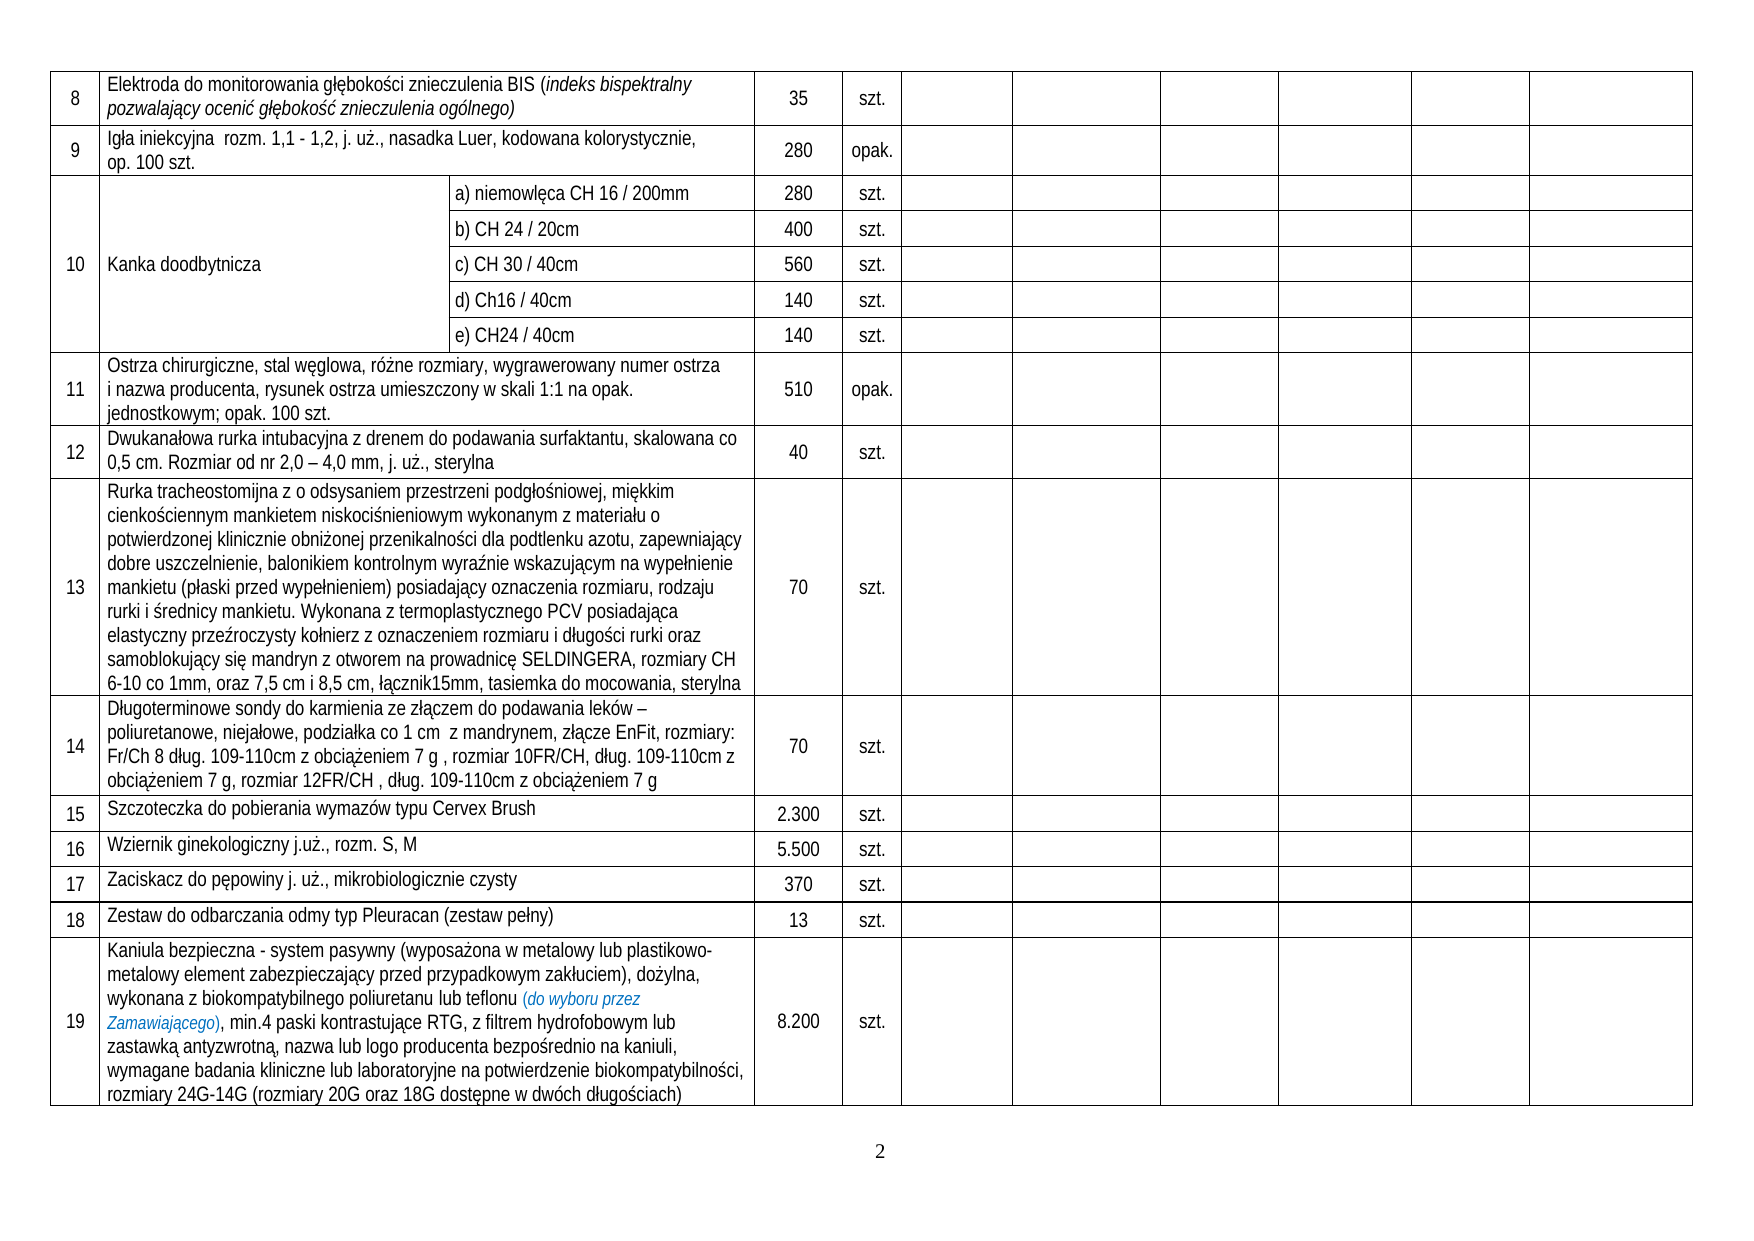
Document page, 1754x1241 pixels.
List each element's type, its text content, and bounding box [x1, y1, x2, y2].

table_cell [1412, 176, 1529, 210]
table_cell 13 [755, 903, 842, 937]
table_cell [902, 867, 1012, 901]
table_cell szt. [843, 247, 901, 281]
table_cell szt. [843, 176, 901, 210]
table_cell [1530, 176, 1692, 210]
table_cell Zestaw do odbarczania odmy typ Pleuracan (zestaw pełny) [100, 903, 754, 937]
table_cell [1279, 479, 1411, 695]
table_cell [1412, 903, 1529, 937]
table_cell Dwukanałowa rurka intubacyjna z drenem do podawania surfaktantu, skalowana co 0,5 cm. Rozmiar od nr 2,0 – 4,0 mm, j. uż., sterylna [100, 426, 754, 478]
table_cell [1530, 247, 1692, 281]
table_cell [1013, 696, 1160, 795]
table_cell [1412, 696, 1529, 795]
table_cell [902, 211, 1012, 246]
table_cell 11 [51, 353, 99, 425]
table_cell [1530, 282, 1692, 317]
table_cell [1412, 479, 1529, 695]
table_cell 15 [51, 796, 99, 831]
table_cell 9 [51, 126, 99, 175]
table_cell [1530, 796, 1692, 831]
table_cell szt. [843, 938, 901, 1105]
table_cell [1161, 867, 1278, 901]
table_cell [1279, 353, 1411, 425]
table_cell [902, 938, 1012, 1105]
table_cell szt. [843, 318, 901, 352]
table_cell [1013, 903, 1160, 937]
table_cell [902, 903, 1012, 937]
table_cell [1530, 696, 1692, 795]
table_cell [902, 126, 1012, 175]
table_cell opak. [843, 353, 901, 425]
table_cell a) niemowlęca CH 16 / 200mm [450, 176, 754, 210]
table_cell [1530, 353, 1692, 425]
table_cell [902, 832, 1012, 866]
table_cell [902, 247, 1012, 281]
table_cell 5.500 [755, 832, 842, 866]
table_cell [1412, 72, 1529, 124]
table_cell 280 [755, 126, 842, 175]
table_cell 2.300 [755, 796, 842, 831]
table_cell 40 [755, 426, 842, 478]
table_cell 280 [755, 176, 842, 210]
table_cell [902, 426, 1012, 478]
table_cell 400 [755, 211, 842, 246]
table_cell opak. [843, 126, 901, 175]
table_cell szt. [843, 867, 901, 901]
table_cell Igła iniekcyjna rozm. 1,1 - 1,2, j. uż., nasadka Luer, kodowana kolorystycznie, op. 100 szt. [100, 126, 754, 175]
table_cell [1161, 282, 1278, 317]
table_cell [1279, 176, 1411, 210]
table_cell Zaciskacz do pępowiny j. uż., mikrobiologicznie czysty [100, 867, 754, 901]
table_cell [1013, 247, 1160, 281]
table_cell szt. [843, 903, 901, 937]
table_cell 140 [755, 318, 842, 352]
table_cell szt. [843, 282, 901, 317]
table_cell [1013, 832, 1160, 866]
table_cell [902, 696, 1012, 795]
table_cell Szczoteczka do pobierania wymazów typu Cervex Brush [100, 796, 754, 831]
table_cell [1161, 126, 1278, 175]
table_cell [1013, 353, 1160, 425]
table_cell [1279, 282, 1411, 317]
table_cell [1530, 318, 1692, 352]
table_cell [1013, 211, 1160, 246]
table_cell [1412, 426, 1529, 478]
table_cell [1161, 696, 1278, 795]
table_cell 560 [755, 247, 842, 281]
table_cell [1530, 867, 1692, 901]
table_cell szt. [843, 832, 901, 866]
table_cell [1013, 126, 1160, 175]
table_cell e) CH24 / 40cm [450, 318, 754, 352]
table_cell [1279, 126, 1411, 175]
table_cell [902, 353, 1012, 425]
table_cell [1412, 247, 1529, 281]
table_cell [1161, 318, 1278, 352]
table_cell c) CH 30 / 40cm [450, 247, 754, 281]
table_cell [1412, 353, 1529, 425]
table_cell 19 [51, 938, 99, 1105]
table_cell Wziernik ginekologiczny j.uż., rozm. S, M [100, 832, 754, 866]
table_cell [1161, 211, 1278, 246]
table_cell [902, 318, 1012, 352]
table_cell [1530, 479, 1692, 695]
table_cell [1279, 903, 1411, 937]
table_cell [902, 796, 1012, 831]
table_cell [1412, 211, 1529, 246]
table_cell 17 [51, 867, 99, 901]
table_cell 16 [51, 832, 99, 866]
table_cell [1161, 796, 1278, 831]
table_cell [1530, 426, 1692, 478]
table_cell [1279, 938, 1411, 1105]
table_cell [1013, 282, 1160, 317]
table_cell [1161, 176, 1278, 210]
table_cell szt. [843, 696, 901, 795]
table_cell [1279, 211, 1411, 246]
table_cell [902, 176, 1012, 210]
table_cell [1161, 479, 1278, 695]
table_cell [902, 479, 1012, 695]
table_cell [1013, 938, 1160, 1105]
table_cell [1530, 211, 1692, 246]
table_cell [1161, 903, 1278, 937]
table_cell [1530, 938, 1692, 1105]
table_cell [1279, 318, 1411, 352]
table_cell [1279, 796, 1411, 831]
table_cell [1530, 72, 1692, 124]
table_cell [1412, 126, 1529, 175]
table_cell [1013, 479, 1160, 695]
table_cell 18 [51, 903, 99, 937]
table_cell [1412, 796, 1529, 831]
table_cell szt. [843, 426, 901, 478]
table_cell [1161, 938, 1278, 1105]
table_cell [1013, 426, 1160, 478]
table_cell Długoterminowe sondy do karmienia ze złączem do podawania leków – poliuretanowe, niejałowe, podziałka co 1 cm z mandrynem, złącze EnFit, rozmiary: Fr/Ch 8 dług. 109-110cm z obciążeniem 7 g , rozmiar 10FR/CH, dług. 109-110cm z obciążeniem 7 g, rozmiar 12FR/CH , dług. 109-110cm z obciążeniem 7 g [100, 696, 754, 795]
table_cell 8 [51, 72, 99, 124]
table_cell [902, 72, 1012, 124]
table_cell [1279, 696, 1411, 795]
table_cell [1013, 72, 1160, 124]
table_cell Ostrza chirurgiczne, stal węglowa, różne rozmiary, wygrawerowany numer ostrza i nazwa producenta, rysunek ostrza umieszczony w skali 1:1 na opak. jednostkowym; opak. 100 szt. [100, 353, 754, 425]
table_cell Elektroda do monitorowania głębokości znieczulenia BIS (indeks bispektralny pozwalający ocenić głębokość znieczulenia ogólnego) [100, 72, 754, 124]
table_cell szt. [843, 72, 901, 124]
table_cell [1013, 176, 1160, 210]
table_cell 35 [755, 72, 842, 124]
table_cell [1279, 867, 1411, 901]
table_cell szt. [843, 479, 901, 695]
table_cell [1530, 903, 1692, 937]
table_cell [1279, 426, 1411, 478]
table_cell [1412, 938, 1529, 1105]
table_cell 370 [755, 867, 842, 901]
table_cell [1013, 318, 1160, 352]
table_cell [1530, 832, 1692, 866]
table_cell [1161, 832, 1278, 866]
table_cell b) CH 24 / 20cm [450, 211, 754, 246]
table_cell 10 [51, 176, 99, 352]
table_cell 12 [51, 426, 99, 478]
table_cell 140 [755, 282, 842, 317]
table_cell 13 [51, 479, 99, 695]
table_cell 8.200 [755, 938, 842, 1105]
table_cell szt. [843, 796, 901, 831]
table_cell 510 [755, 353, 842, 425]
table_cell [1412, 867, 1529, 901]
table_cell [1279, 832, 1411, 866]
table_cell szt. [843, 211, 901, 246]
table_cell 14 [51, 696, 99, 795]
table_cell [1161, 72, 1278, 124]
table_cell [1161, 426, 1278, 478]
table_cell [1013, 796, 1160, 831]
table_cell Kaniula bezpieczna - system pasywny (wyposażona w metalowy lub plastikowo-metalowy element zabezpieczający przed przypadkowym zakłuciem), dożylna, wykonana z biokompatybilnego poliuretanu lub teflonu (do wyboru przez Zamawiającego), min.4 paski kontrastujące RTG, z filtrem hydrofobowym lub zastawką antyzwrotną, nazwa lub logo producenta bezpośrednio na kaniuli, wymagane badania kliniczne lub laboratoryjne na potwierdzenie biokompatybilności, rozmiary 24G-14G (rozmiary 20G oraz 18G dostępne w dwóch długościach) [100, 938, 754, 1105]
table_cell Rurka tracheostomijna z o odsysaniem przestrzeni podgłośniowej, miękkim cienkościennym mankietem niskociśnieniowym wykonanym z materiału o potwierdzonej klinicznie obniżonej przenikalności dla podtlenku azotu, zapewniający dobre uszczelnienie, balonikiem kontrolnym wyraźnie wskazującym na wypełnienie mankietu (płaski przed wypełnieniem) posiadający oznaczenia rozmiaru, rodzaju rurki i średnicy mankietu. Wykonana z termoplastycznego PCV posiadająca elastyczny przeźroczysty kołnierz z oznaczeniem rozmiaru i długości rurki oraz samoblokujący się mandryn z otworem na prowadnicę SELDINGERA, rozmiary CH 6-10 co 1mm, oraz 7,5 cm i 8,5 cm, łącznik15mm, tasiemka do mocowania, sterylna [100, 479, 754, 695]
table_cell [1412, 832, 1529, 866]
table_cell [1279, 247, 1411, 281]
table_cell Kanka doodbytnicza [100, 176, 449, 352]
table_cell [1161, 247, 1278, 281]
table_cell [1279, 72, 1411, 124]
table_cell [1530, 126, 1692, 175]
table_cell 70 [755, 696, 842, 795]
table_cell [902, 282, 1012, 317]
table_cell d) Ch16 / 40cm [450, 282, 754, 317]
table_cell [1013, 867, 1160, 901]
table_cell [1161, 353, 1278, 425]
table_cell 70 [755, 479, 842, 695]
table_cell [1412, 318, 1529, 352]
table_cell [1412, 282, 1529, 317]
